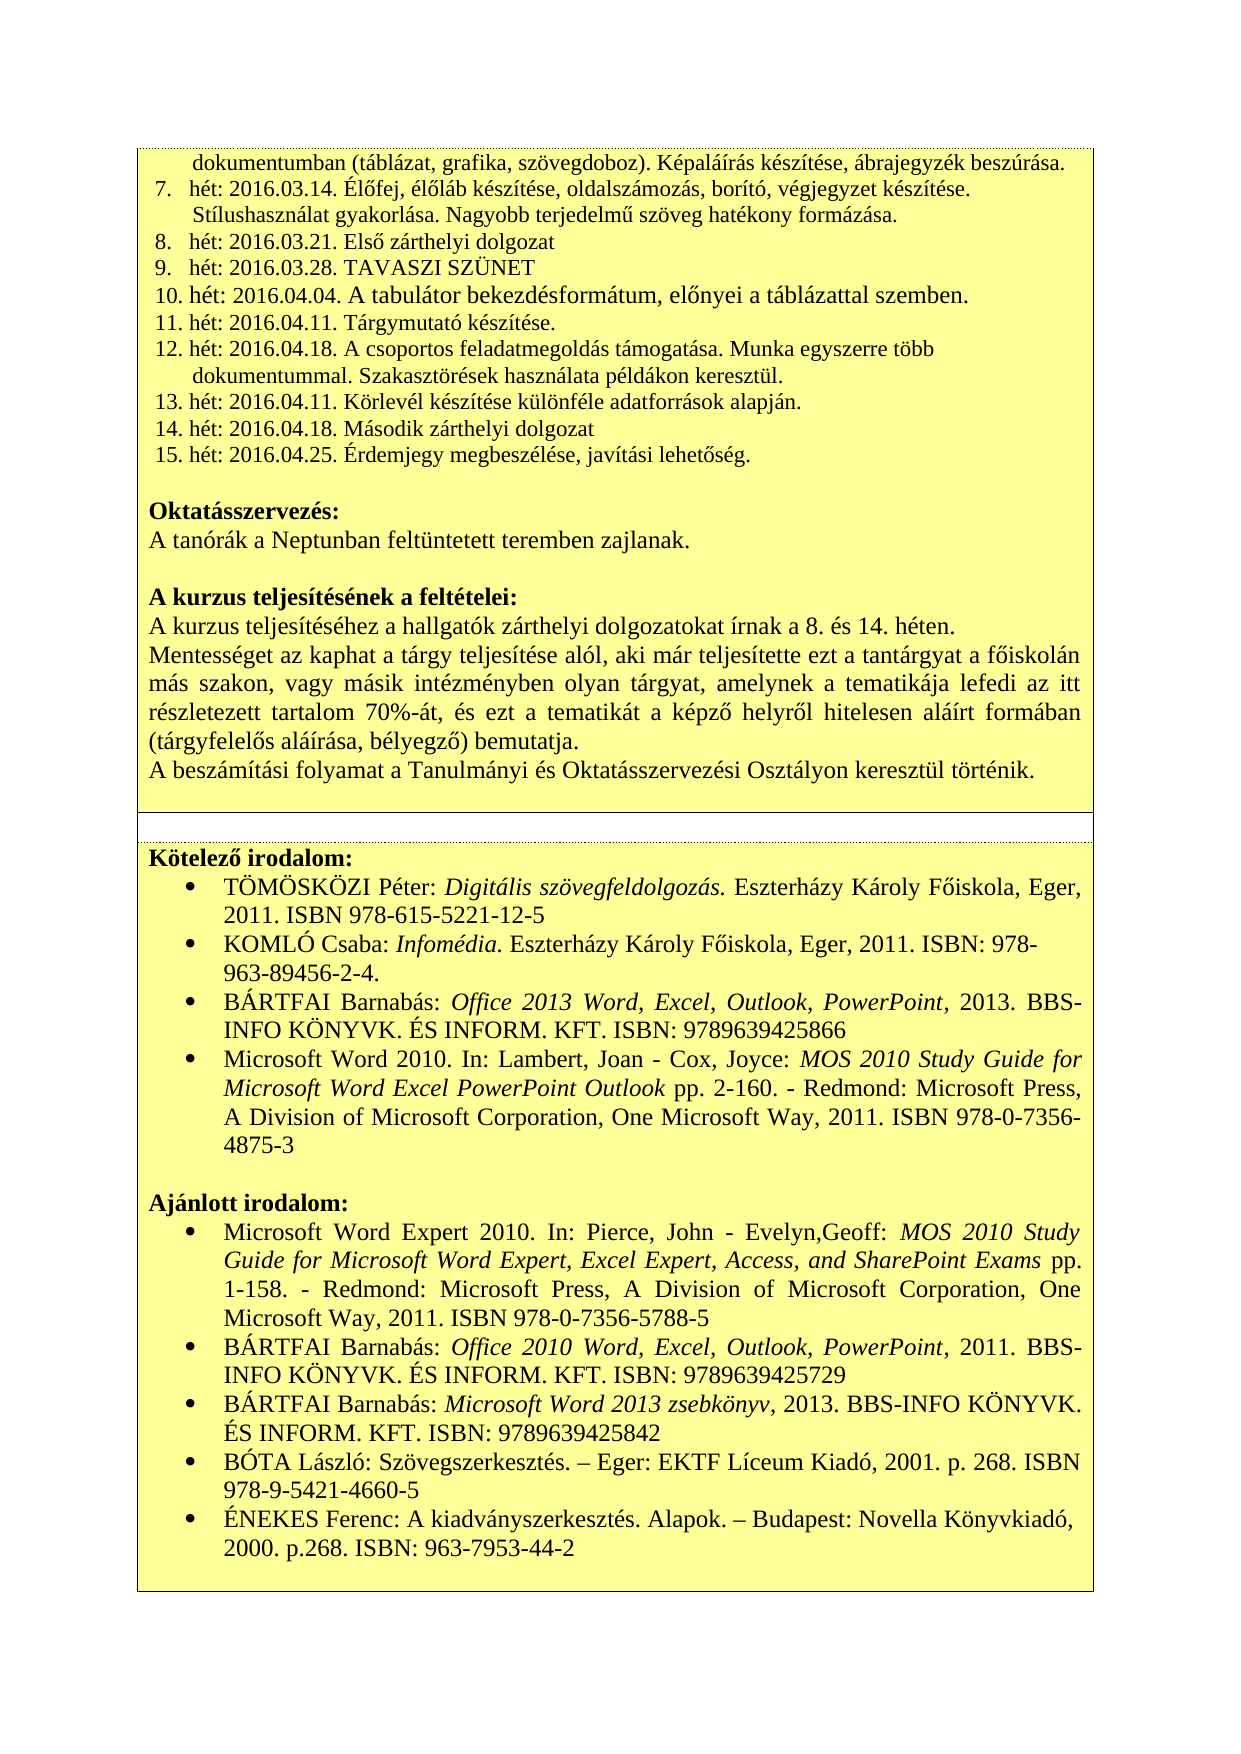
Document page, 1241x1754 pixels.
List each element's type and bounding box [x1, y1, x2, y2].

table_cell [138, 813, 1093, 842]
table_cell [138, 842, 1093, 1591]
table_cell [138, 148, 1093, 812]
